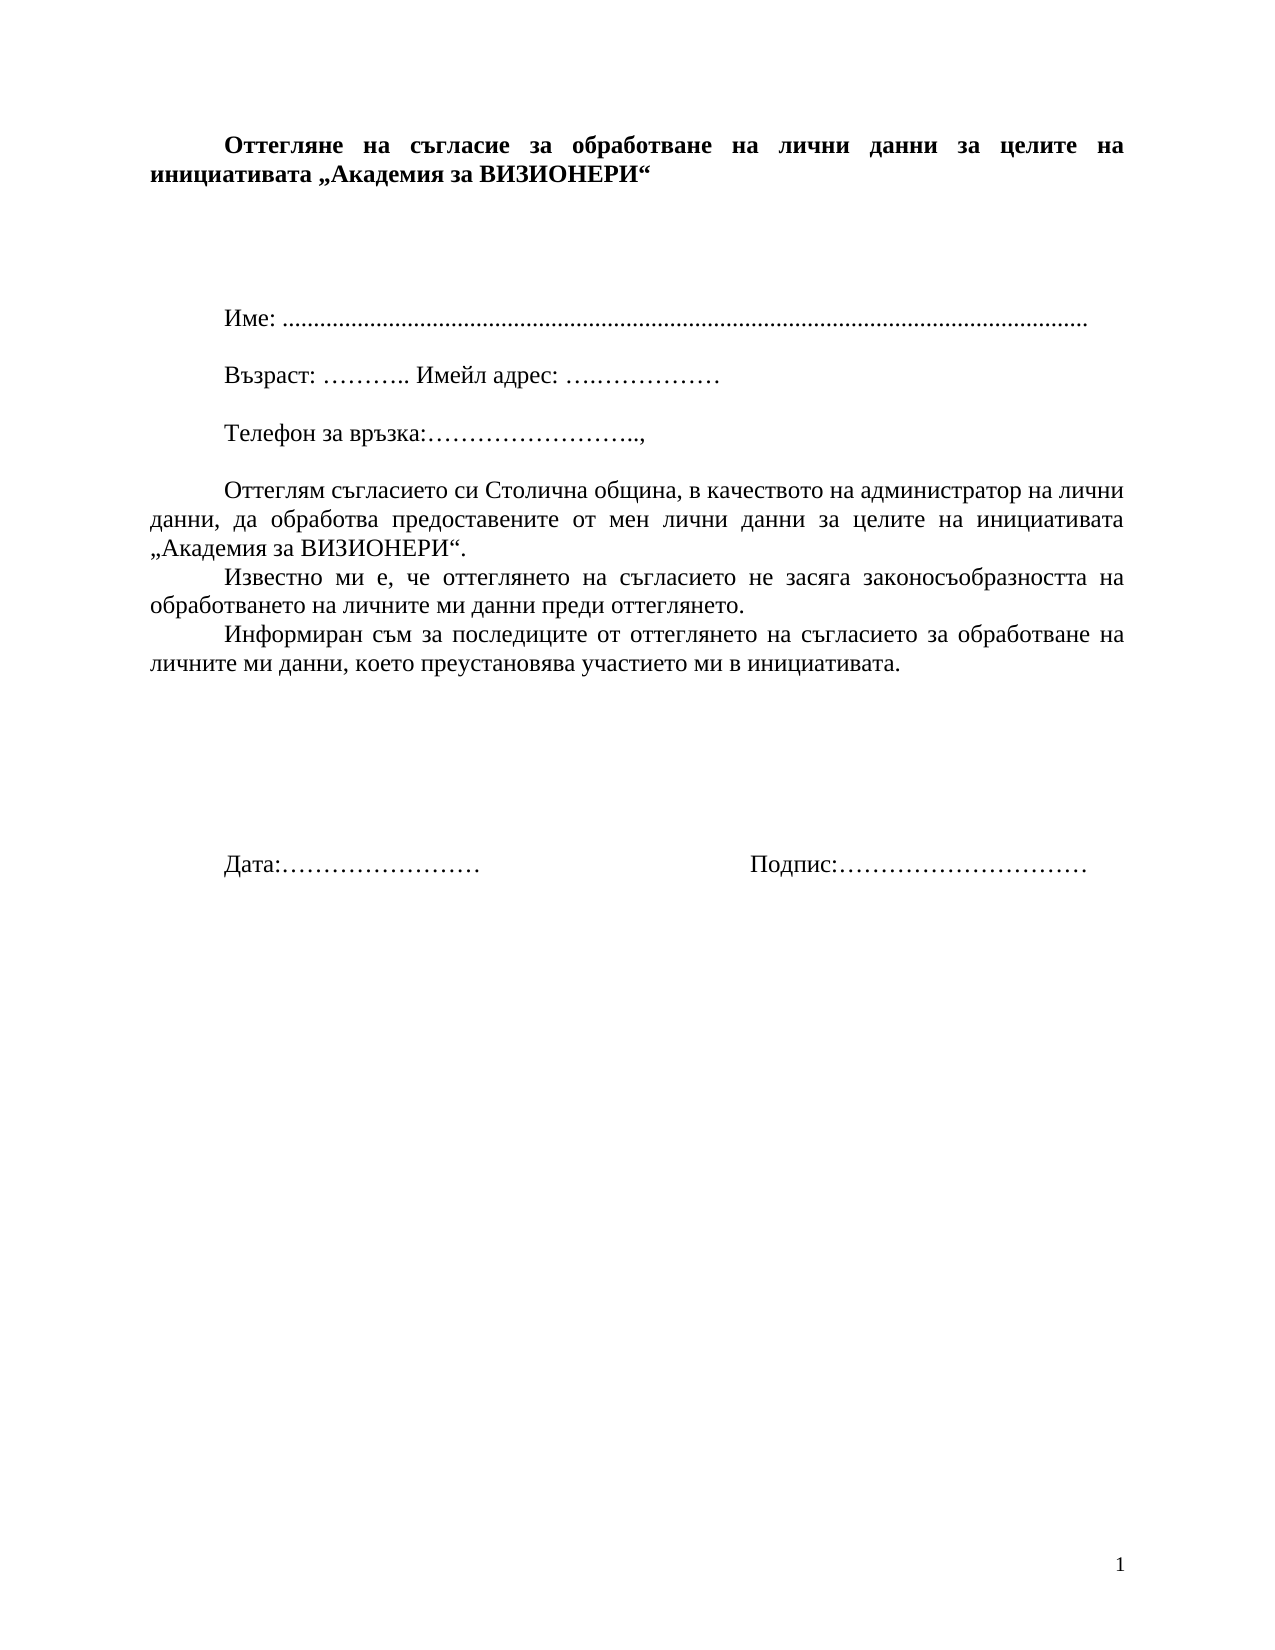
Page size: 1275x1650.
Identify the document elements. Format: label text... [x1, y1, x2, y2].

text Оттеглям съгласието си Столична община, в качеството на администратор на лични данни, да обработва предоставените от мен лични данни за целите на инициативата „Академия за ВИЗИОНЕРИ“. [150, 476, 1125, 562]
text Възраст: ……….. Имейл адрес: ….…………… [150, 361, 1125, 389]
text Оттегляне на съгласие за обработване на лични данни за целите на инициативата „Академия за ВИЗИОНЕРИ“ [150, 131, 1125, 188]
text Телефон за връзка:…………………….., [150, 418, 1125, 447]
text Информиран съм за последиците от оттеглянето на съгласието за обработване на личните ми данни, което преустановява участието ми в инициативата. [150, 619, 1125, 677]
text Известно ми е, че оттеглянето на съгласието не засяга законосъобразността на обработването на личните ми данни преди оттеглянето. [150, 562, 1125, 619]
text Име: ................................................................................................................................. [150, 303, 1125, 332]
text Дата:…………………… Подпис:………………………… [150, 849, 1125, 878]
